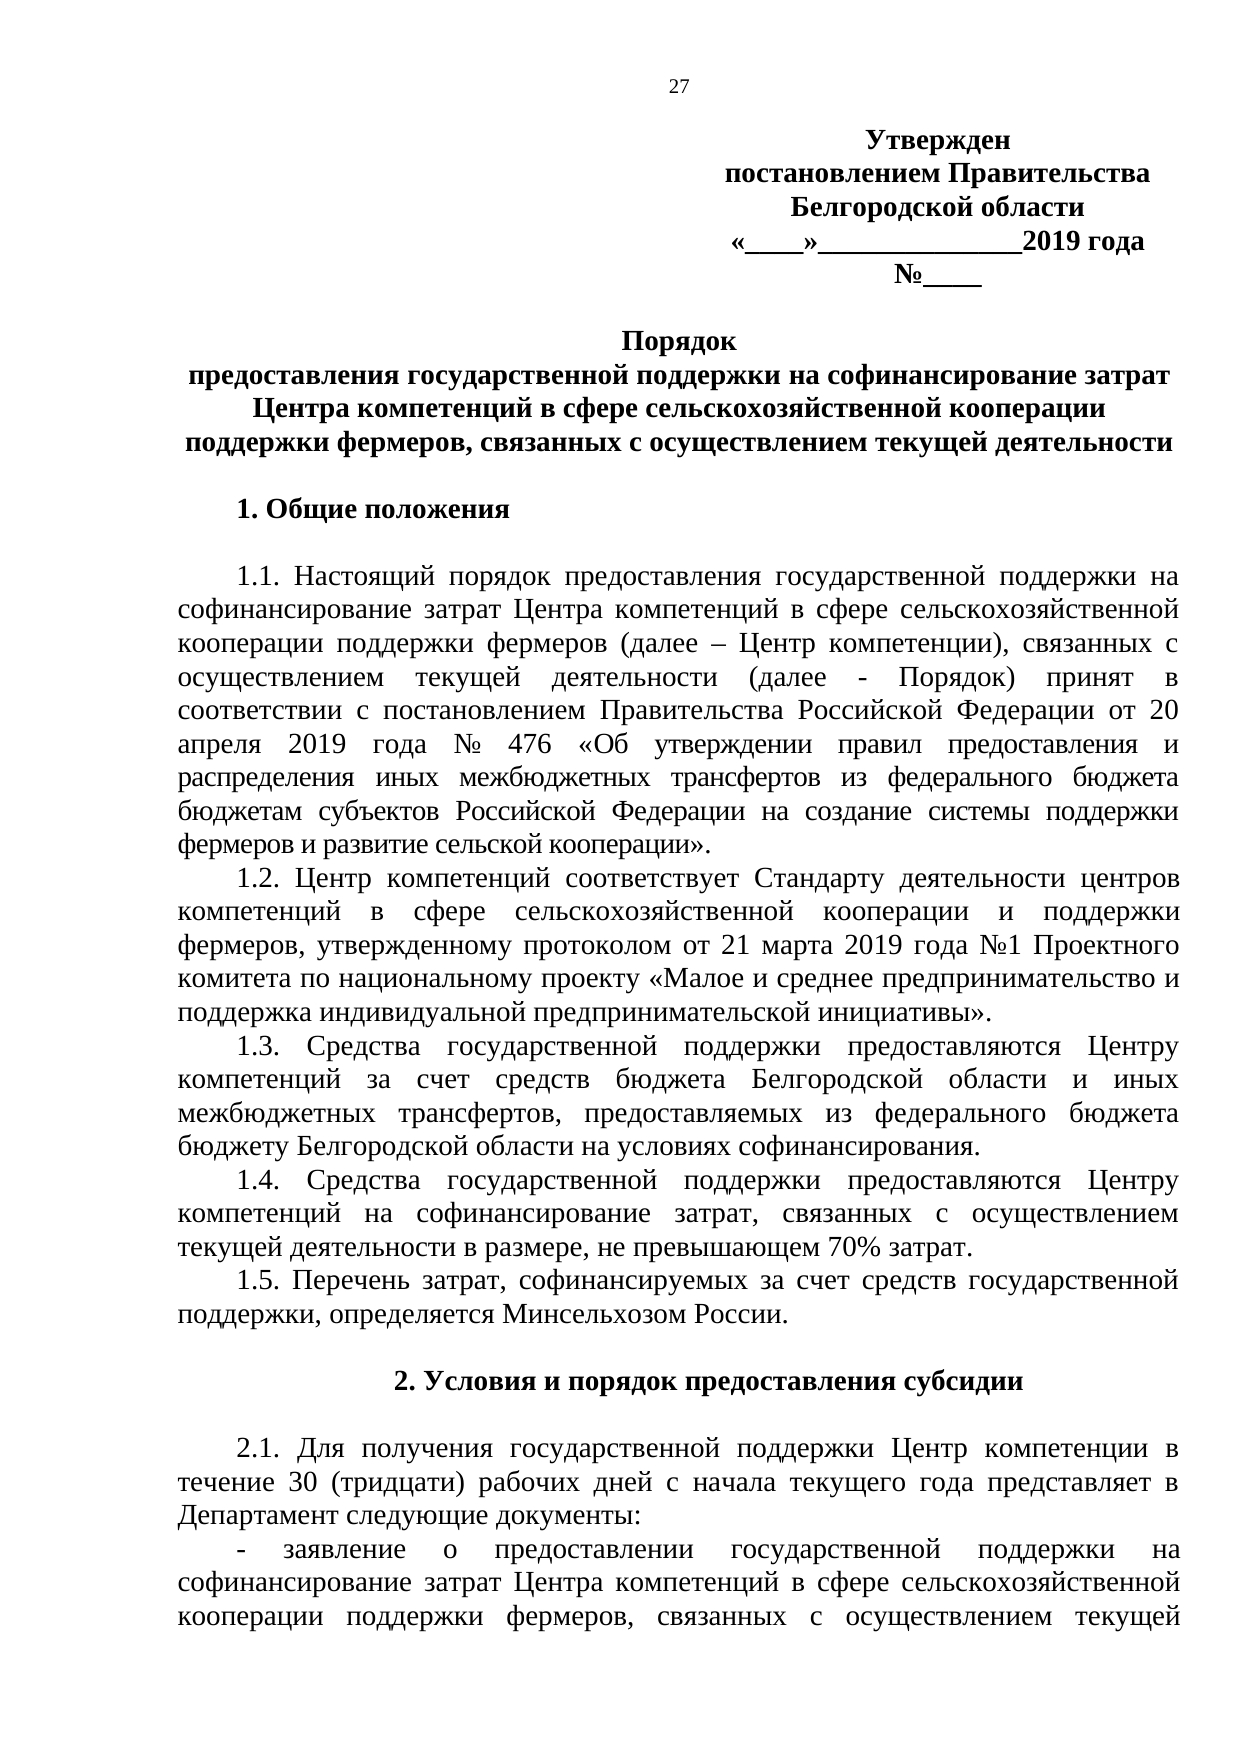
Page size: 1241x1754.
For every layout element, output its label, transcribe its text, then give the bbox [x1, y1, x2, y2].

text предоставления государственной поддержки на софинансирование затрат Центра компетенций в сфере сельскохозяйственной кооперации поддержки фермеров, связанных с осуществлением текущей деятельности [177, 357, 1181, 457]
text Утвержден [694, 122, 1181, 156]
text 1.3. Средства государственной поддержки предоставляются Центру компетенций за счет средств бюджета Белгородской области и иных межбюджетных трансфертов, предоставляемых из федерального бюджета бюджету Белгородской области на условиях софинансирования. [177, 1028, 1180, 1162]
text 1.4. Средства государственной поддержки предоставляются Центру компетенций на софинансирование затрат, связанных с осуществлением текущей деятельности в размере, не превышающем 70% затрат. [177, 1162, 1180, 1262]
text постановлением Правительства [694, 156, 1181, 189]
text 2. Условия и порядок предоставления субсидии [177, 1363, 1181, 1397]
text Белгородской области [694, 189, 1181, 223]
text «____»______________2019 года [694, 223, 1181, 256]
text №____ [694, 256, 1181, 290]
text 1.2. Центр компетенций соответствует Стандарту деятельности центров компетенций в сфере сельскохозяйственной кооперации и поддержки фермеров, утвержденному протоколом от 21 марта 2019 года №1 Проектного комитета по национальному проекту «Малое и среднее предпринимательство и поддержка индивидуальной предпринимательской инициативы». [177, 860, 1181, 1028]
text 1.1. Настоящий порядок предоставления государственной поддержки на софинансирование затрат Центра компетенций в сфере сельскохозяйственной кооперации поддержки фермеров (далее – Центр компетенции), связанных с осуществлением текущей деятельности (далее - Порядок) принят в соответствии с постановлением Правительства Российской Федерации от 20 апреля 2019 года № 476 «Об утверждении правил предоставления и распределения иных межбюджетных трансфертов из федерального бюджета бюджетам субъектов Российской Федерации на создание системы поддержки фермеров и развитие сельской кооперации». [177, 558, 1180, 860]
text 2.1. Для получения государственной поддержки Центр компетенции в течение 30 (тридцати) рабочих дней с начала текущего года представляет в Департамент следующие документы: [177, 1430, 1180, 1531]
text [177, 1531, 1181, 1631]
text 1.5. Перечень затрат, софинансируемых за счет средств государственной поддержки, определяется Минсельхозом России. [177, 1262, 1180, 1329]
text 1. Общие положения [177, 491, 1181, 524]
text Порядок [177, 323, 1181, 357]
